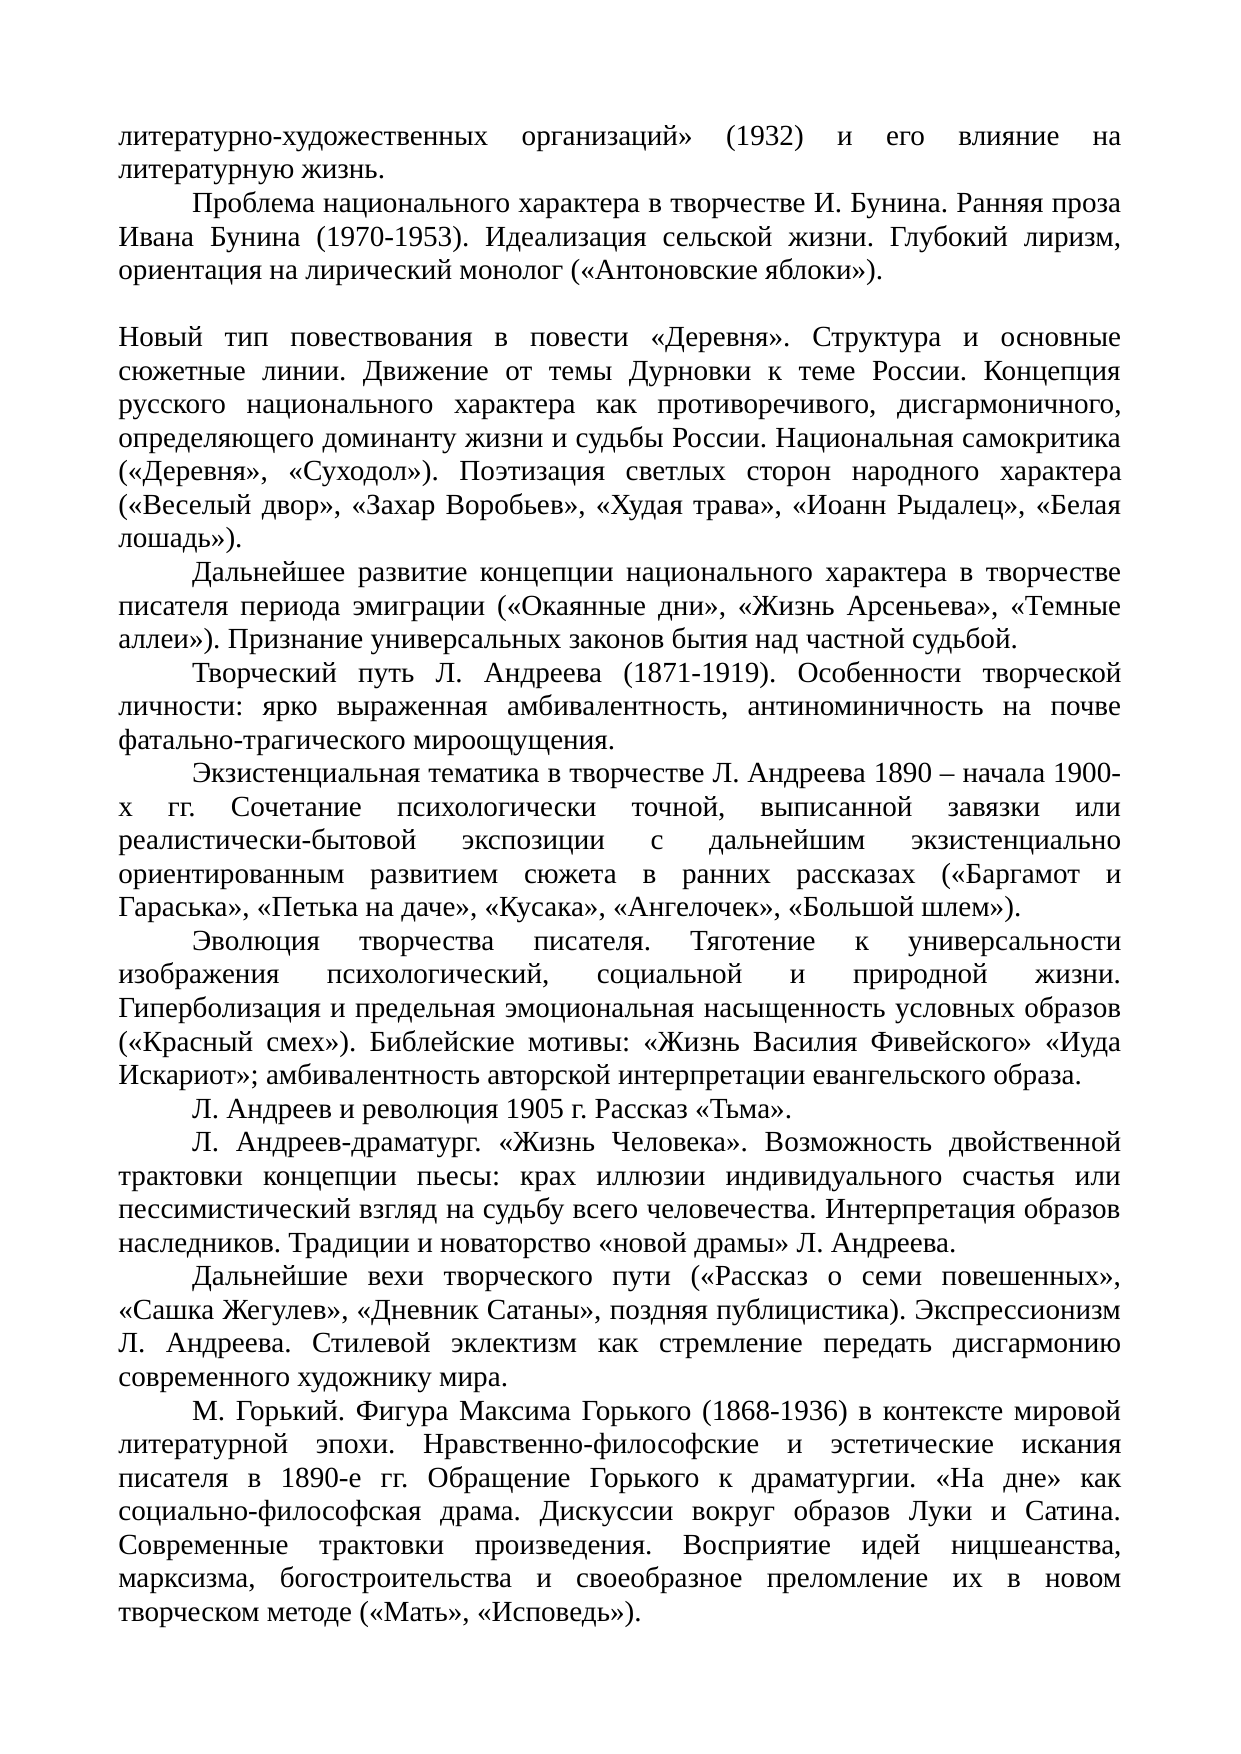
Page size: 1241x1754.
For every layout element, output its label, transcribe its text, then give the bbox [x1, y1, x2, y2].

text Творческий путь Л. Андреева (1871-1919). Особенности творческой личности: ярко выраженная амбивалентность, антиноминичность на почве фатально-трагического мироощущения. [118, 655, 1122, 755]
text Новый тип повествования в повести «Деревня». Структура и основные сюжетные линии. Движение от темы Дурновки к теме России. Концепция русского национального характера как противоречивого, дисгармоничного, определяющего доминанту жизни и судьбы России. Национальная самокритика («Деревня», «Суходол»). Поэтизация светлых сторон народного характера («Веселый двор», «Захар Воробьев», «Худая трава», «Иоанн Рыдалец», «Белая лошадь»). [118, 319, 1122, 554]
text Экзистенциальная тематика в творчестве Л. Андреева 1890 – начала 1900-х гг. Сочетание психологически точной, выписанной завязки или реалистически-бытовой экспозиции с дальнейшим экзистенциально ориентированным развитием сюжета в ранних рассказах («Баргамот и Гараська», «Петька на даче», «Кусака», «Ангелочек», «Большой шлем»). [118, 755, 1122, 923]
text Дальнейшие вехи творческого пути («Рассказ о семи повешенных», «Сашка Жегулев», «Дневник Сатаны», поздняя публицистика). Экспрессионизм Л. Андреева. Стилевой эклектизм как стремление передать дисгармонию современного художнику мира. [118, 1258, 1122, 1393]
text Проблема национального характера в творчестве И. Бунина. Ранняя проза Ивана Бунина (1970-1953). Идеализация сельской жизни. Глубокий лиризм, ориентация на лирический монолог («Антоновские яблоки»). [118, 185, 1122, 286]
text М. Горький. Фигура Максима Горького (1868-1936) в контексте мировой литературной эпохи. Нравственно-философские и эстетические искания писателя в 1890-е гг. Обращение Горького к драматургии. «На дне» как социально-философская драма. Дискуссии вокруг образов Луки и Сатина. Современные трактовки произведения. Восприятие идей ницшеанства, марксизма, богостроительства и своеобразное преломление их в новом творческом методе («Мать», «Исповедь»). [118, 1393, 1122, 1627]
text Эволюция творчества писателя. Тяготение к универсальности изображения психологический, социальной и природной жизни. Гиперболизация и предельная эмоциональная насыщенность условных образов («Красный смех»). Библейские мотивы: «Жизнь Василия Фивейского» «Иуда Искариот»; амбивалентность авторской интерпретации евангельского образа. [118, 923, 1122, 1091]
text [118, 118, 1122, 185]
text Л. Андреев-драматург. «Жизнь Человека». Возможность двойственной трактовки концепции пьесы: крах иллюзии индивидуального счастья или пессимистический взгляд на судьбу всего человечества. Интерпретация образов наследников. Традиции и новаторство «новой драмы» Л. Андреева. [118, 1124, 1122, 1258]
text Дальнейшее развитие концепции национального характера в творчестве писателя периода эмиграции («Окаянные дни», «Жизнь Арсеньева», «Темные аллеи»). Признание универсальных законов бытия над частной судьбой. [118, 554, 1122, 655]
text Л. Андреев и революция 1905 г. Рассказ «Тьма». [118, 1091, 1122, 1124]
